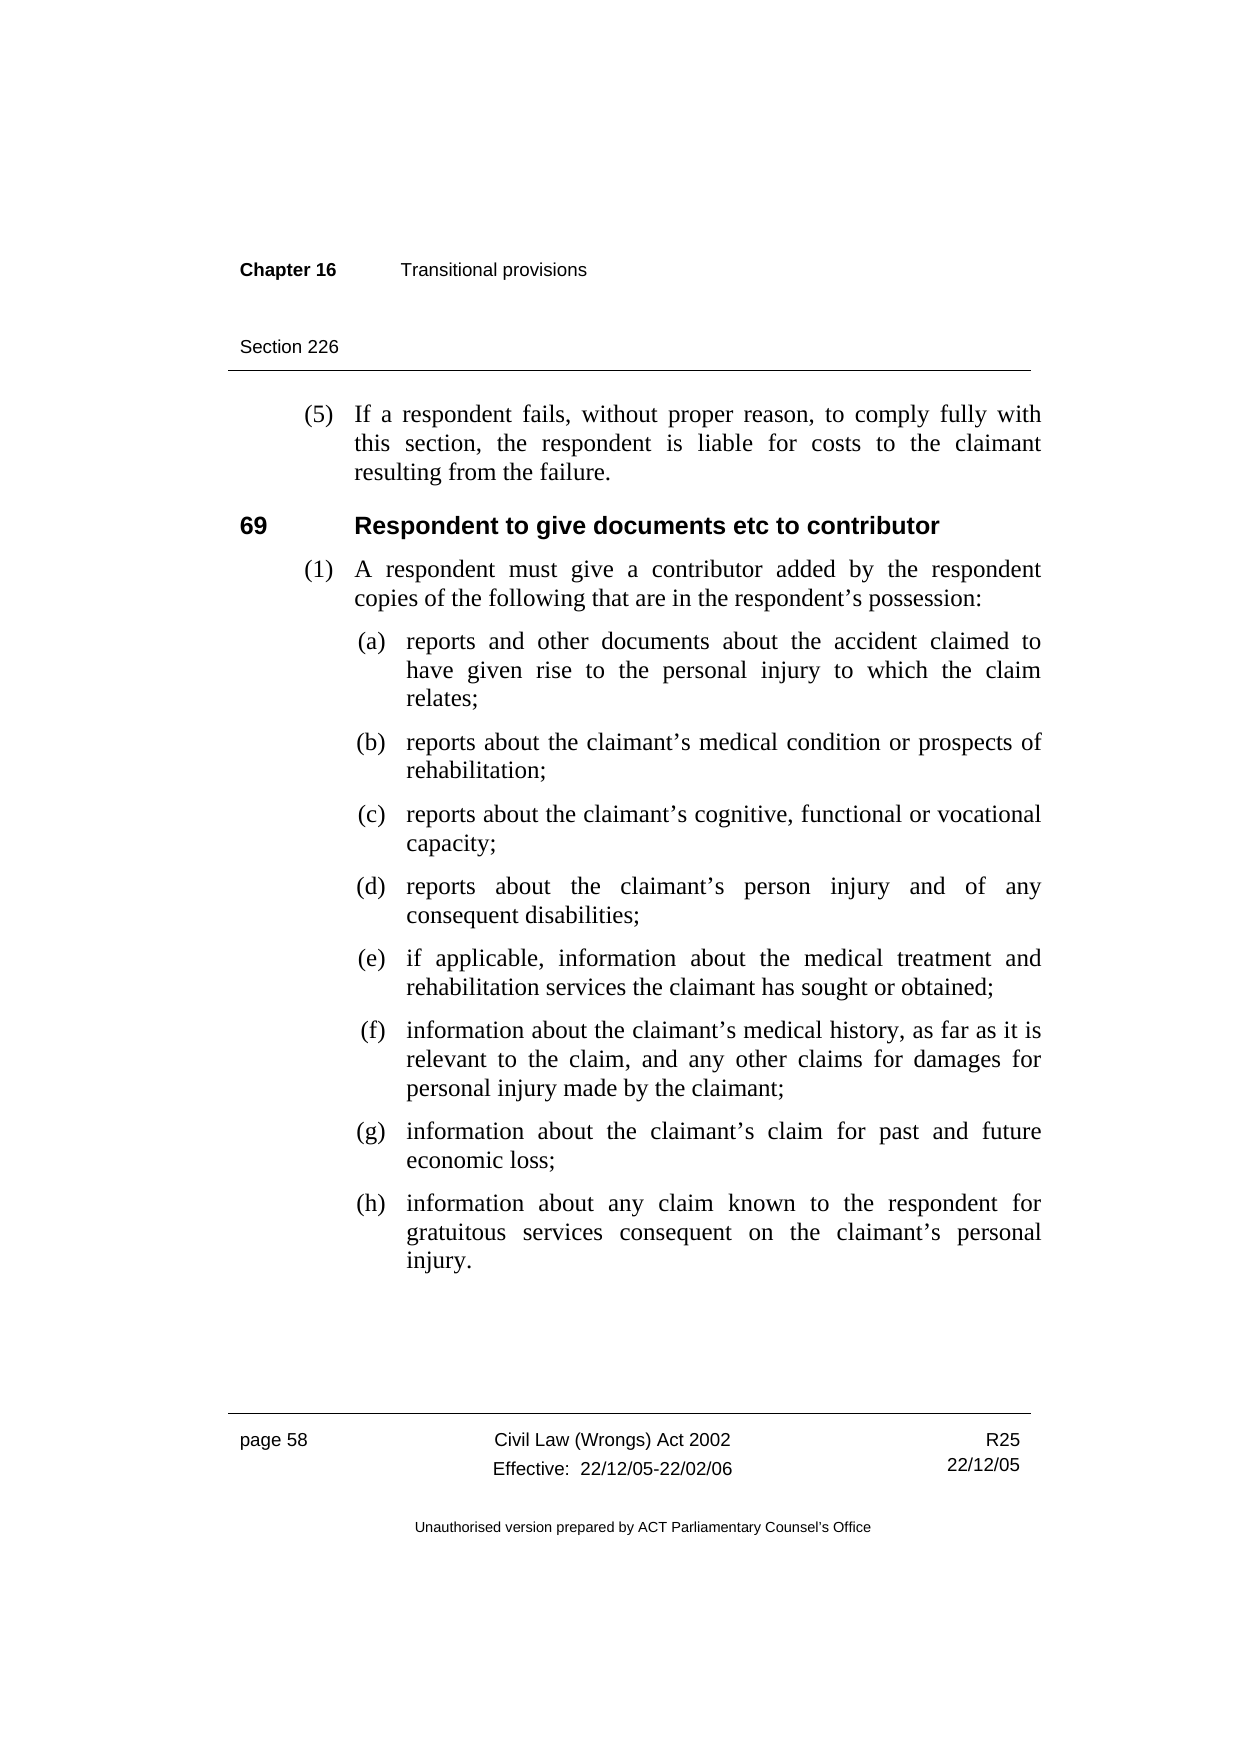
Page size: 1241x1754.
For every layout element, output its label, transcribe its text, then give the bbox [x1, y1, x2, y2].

text (c) reports about the claimant’s cognitive, functional or vocational capacity; [239, 799, 1042, 856]
text (5) If a respondent fails, without proper reason, to comply fully with this section, the respondent is liable for costs to the claimant resulting from the failure. [239, 399, 1042, 486]
text (h) information about any claim known to the respondent for gratuitous services consequent on the claimant’s personal injury. [239, 1188, 1042, 1274]
text (d) reports about the claimant’s person injury and of any consequent disabilities; [239, 871, 1042, 928]
text (f) information about the claimant’s medical history, as far as it is relevant to the claim, and any other claims for damages for personal injury made by the claimant; [239, 1015, 1042, 1101]
text (a) reports and other documents about the accident claimed to have given rise to the personal injury to which the claim relates; [239, 626, 1042, 712]
text (g) information about the claimant’s claim for past and future economic loss; [239, 1116, 1042, 1173]
text (e) if applicable, information about the medical treatment and rehabilitation services the claimant has sought or obtained; [239, 943, 1042, 1001]
text (b) reports about the claimant’s medical condition or prospects of rehabilitation; [239, 727, 1042, 784]
text (1) A respondent must give a contributor added by the respondent copies of the following that are in the respondent’s possession: [239, 554, 1042, 611]
text 69 Respondent to give documents etc to contributor [239, 511, 1042, 539]
